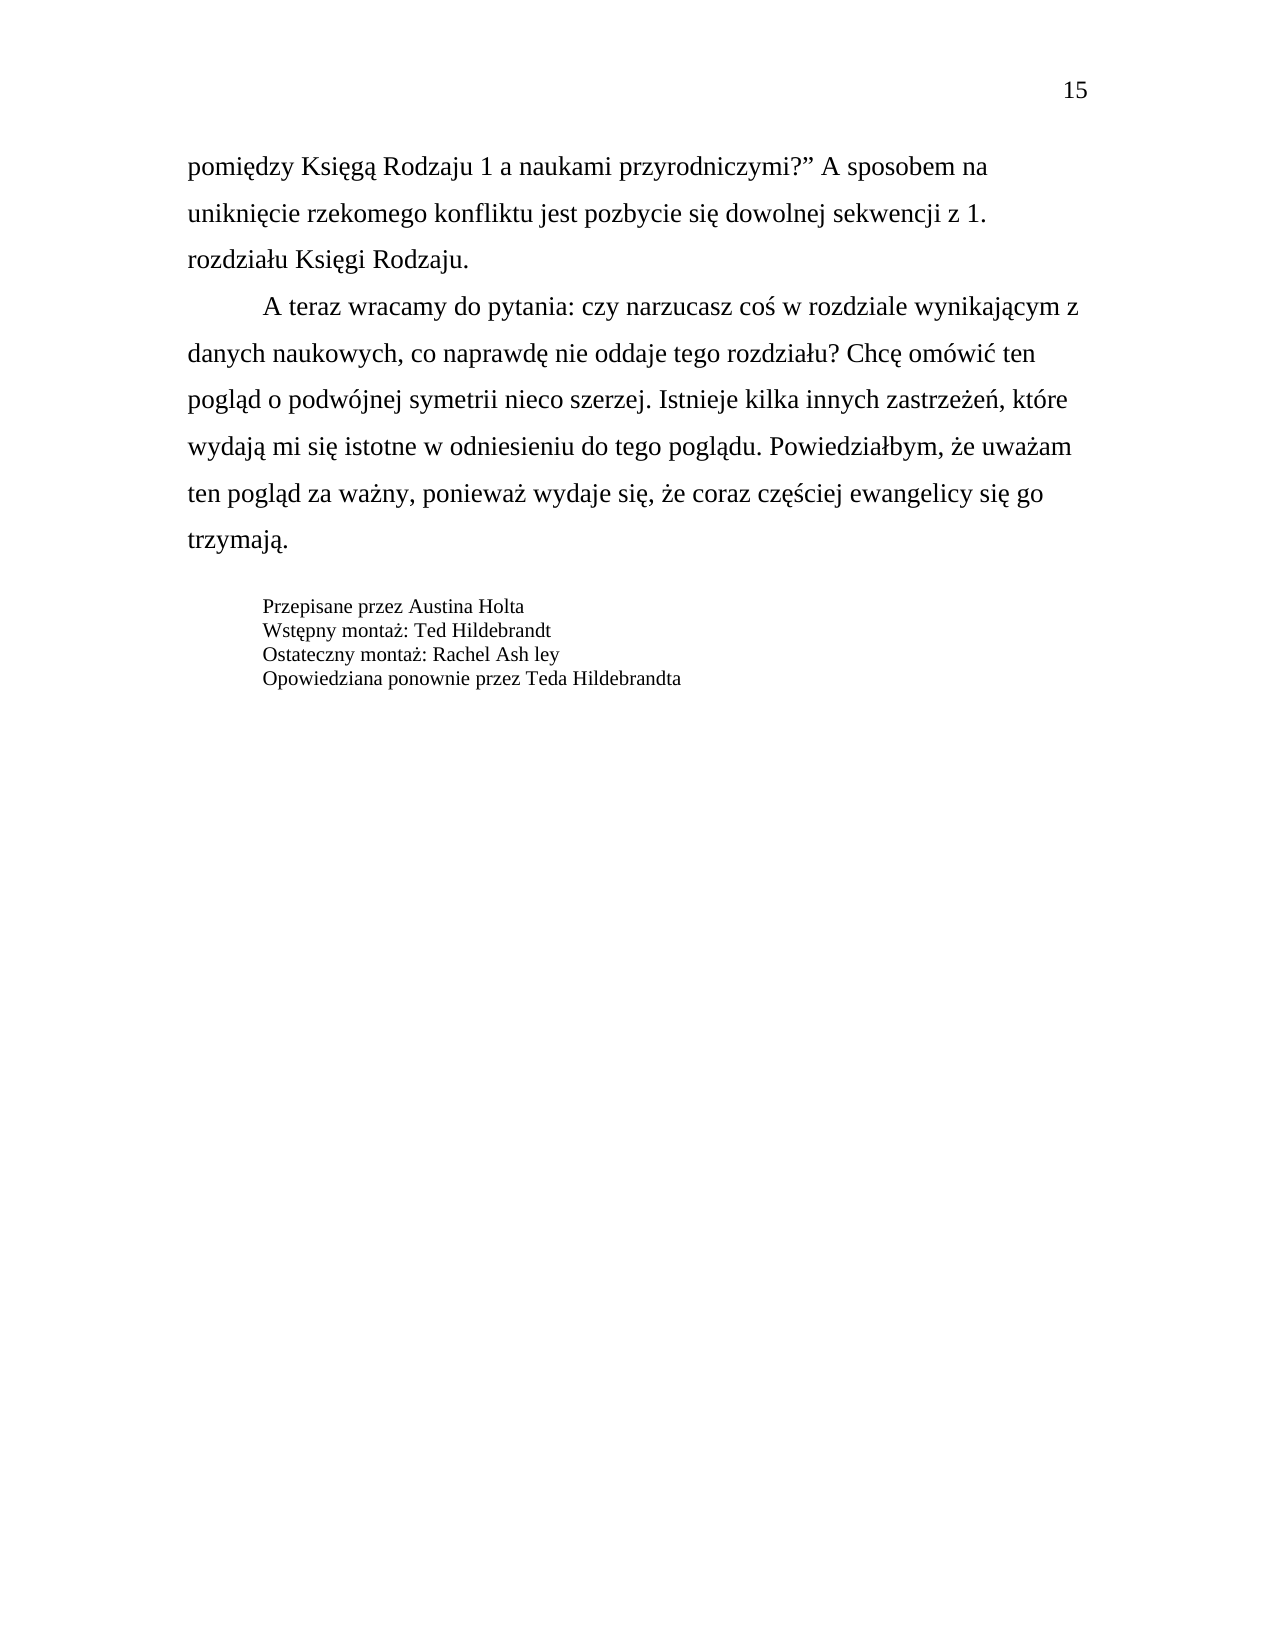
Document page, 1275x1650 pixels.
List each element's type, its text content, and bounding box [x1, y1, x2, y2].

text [187, 150, 1087, 554]
text Przepisane przez Austina Holta Wstępny montaż: Ted Hildebrandt Ostateczny montaż: Rachel Ash ley Opowiedziana ponownie przez Teda Hildebrandta [187, 570, 1087, 690]
